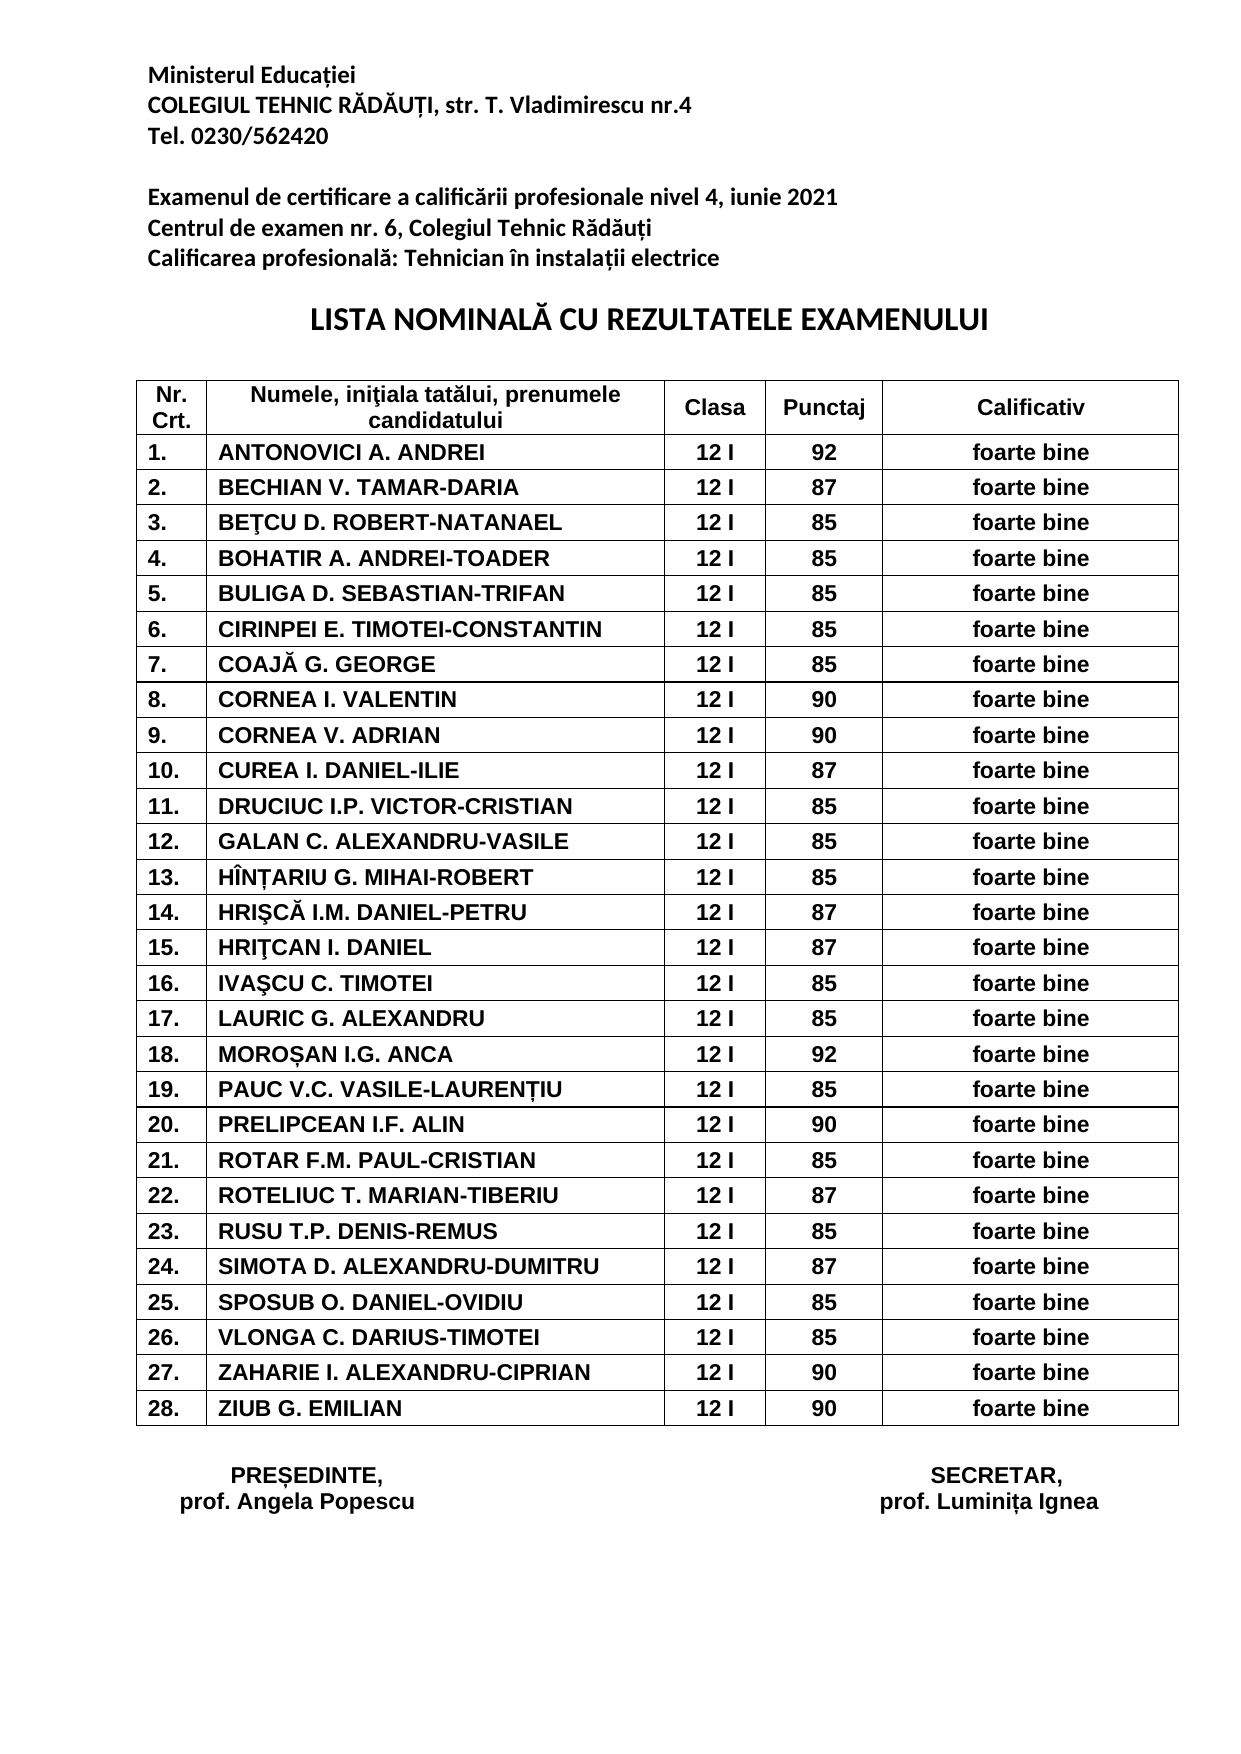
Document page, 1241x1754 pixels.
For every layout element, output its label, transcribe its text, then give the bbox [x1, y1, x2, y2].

table_cell LAURIC G. ALEXANDRU [207, 1001, 664, 1036]
table_cell foarte bine [883, 470, 1178, 504]
table_cell 12 I [665, 541, 765, 575]
table_cell PAUC V.C. VASILE-LAURENȚIU [207, 1072, 664, 1106]
table_cell 12 I [665, 1355, 765, 1390]
table_cell 87 [766, 470, 882, 504]
table_cell 12 I [665, 895, 765, 929]
text Ministerul Educației [148, 59, 1152, 90]
table_cell 92 [766, 1037, 882, 1071]
table_cell 12 I [665, 966, 765, 1000]
table_cell foarte bine [883, 505, 1178, 540]
table_cell 87 [766, 1249, 882, 1283]
table_cell 6. [137, 612, 206, 646]
table_cell MOROȘAN I.G. ANCA [207, 1037, 664, 1071]
table_cell 12 I [665, 824, 765, 858]
table_cell foarte bine [883, 647, 1178, 681]
text Calificarea profesională: Tehnician în instalaţii electrice [148, 242, 1152, 273]
text COLEGIUL TEHNIC RĂDĂUȚI, str. T. Vladimirescu nr.4 [148, 90, 1152, 120]
table_cell 12 I [665, 683, 765, 717]
table_cell 85 [766, 860, 882, 894]
table_cell 3. [137, 505, 206, 540]
table_cell 12 I [665, 1072, 765, 1106]
table_cell 21. [137, 1143, 206, 1177]
table_cell 12 I [665, 1001, 765, 1036]
table_cell 22. [137, 1178, 206, 1213]
table_cell foarte bine [883, 1143, 1178, 1177]
table_cell CUREA I. DANIEL-ILIE [207, 753, 664, 788]
table_header Punctaj [766, 381, 882, 433]
table_cell COAJĂ G. GEORGE [207, 647, 664, 681]
table_cell 12 I [665, 789, 765, 823]
table_cell 8. [137, 683, 206, 717]
table_cell 12 I [665, 1108, 765, 1142]
table_cell 12 I [665, 860, 765, 894]
table_cell 2. [137, 470, 206, 504]
table_header Numele, iniţiala tatălui, prenumele candidatului [207, 381, 664, 433]
table_cell foarte bine [883, 1391, 1178, 1425]
table_cell 87 [766, 895, 882, 929]
table_cell 24. [137, 1249, 206, 1283]
table_cell 85 [766, 789, 882, 823]
table_cell 85 [766, 1001, 882, 1036]
table_cell foarte bine [883, 1037, 1178, 1071]
table_cell 12 I [665, 435, 765, 469]
table_cell foarte bine [883, 1214, 1178, 1248]
table_cell 20. [137, 1108, 206, 1142]
table_cell 12 I [665, 505, 765, 540]
table_cell PRELIPCEAN I.F. ALIN [207, 1108, 664, 1142]
table_cell foarte bine [883, 435, 1178, 469]
table_cell 87 [766, 753, 882, 788]
table_cell RUSU T.P. DENIS-REMUS [207, 1214, 664, 1248]
table_cell foarte bine [883, 541, 1178, 575]
table_cell 12 I [665, 1037, 765, 1071]
text Tel. 0230/562420 [148, 120, 1152, 151]
table_cell 12 I [665, 930, 765, 965]
table_cell ANTONOVICI A. ANDREI [207, 435, 664, 469]
table_cell ROTELIUC T. MARIAN-TIBERIU [207, 1178, 664, 1213]
table_cell foarte bine [883, 576, 1178, 611]
table_cell foarte bine [883, 1108, 1178, 1142]
table_cell 12 I [665, 1178, 765, 1213]
table_header Clasa [665, 381, 765, 433]
table_cell 92 [766, 435, 882, 469]
table_cell foarte bine [883, 930, 1178, 965]
table_cell 12 I [665, 576, 765, 611]
table_cell CORNEA I. VALENTIN [207, 683, 664, 717]
table_cell 85 [766, 1072, 882, 1106]
table_cell 12 I [665, 1249, 765, 1283]
table_cell 1. [137, 435, 206, 469]
table_cell 85 [766, 505, 882, 540]
table_cell foarte bine [883, 1249, 1178, 1283]
table_cell 85 [766, 1143, 882, 1177]
table_cell foarte bine [883, 1320, 1178, 1354]
table_cell 5. [137, 576, 206, 611]
table_cell SIMOTA D. ALEXANDRU-DUMITRU [207, 1249, 664, 1283]
table_cell 12. [137, 824, 206, 858]
table_cell BULIGA D. SEBASTIAN-TRIFAN [207, 576, 664, 611]
table_cell 7. [137, 647, 206, 681]
table_cell ZAHARIE I. ALEXANDRU-CIPRIAN [207, 1355, 664, 1390]
table_cell HRIŞCĂ I.M. DANIEL-PETRU [207, 895, 664, 929]
table_cell 87 [766, 930, 882, 965]
table_cell 85 [766, 576, 882, 611]
table_cell 12 I [665, 1143, 765, 1177]
table_cell 4. [137, 541, 206, 575]
table_cell 85 [766, 541, 882, 575]
table_cell BECHIAN V. TAMAR-DARIA [207, 470, 664, 504]
table_cell 12 I [665, 1391, 765, 1425]
table_cell ROTAR F.M. PAUL-CRISTIAN [207, 1143, 664, 1177]
table_cell 85 [766, 966, 882, 1000]
table_cell 13. [137, 860, 206, 894]
text PREȘEDINTE, SECRETAR, [148, 1462, 1152, 1488]
table_cell 85 [766, 647, 882, 681]
table_cell 90 [766, 1108, 882, 1142]
table_header Calificativ [883, 381, 1178, 433]
text Examenul de certificare a calificării profesionale nivel 4, iunie 2021 [148, 181, 1152, 212]
table_cell foarte bine [883, 612, 1178, 646]
table_cell foarte bine [883, 1072, 1178, 1106]
table_cell foarte bine [883, 1178, 1178, 1213]
table_cell SPOSUB O. DANIEL-OVIDIU [207, 1285, 664, 1319]
table_cell 12 I [665, 1285, 765, 1319]
table_cell 16. [137, 966, 206, 1000]
table_cell 9. [137, 718, 206, 752]
table_cell 18. [137, 1037, 206, 1071]
text Centrul de examen nr. 6, Colegiul Tehnic Rădăuți [148, 212, 1152, 242]
table_cell 85 [766, 1320, 882, 1354]
table_cell 14. [137, 895, 206, 929]
table_cell 12 I [665, 470, 765, 504]
table_cell 27. [137, 1355, 206, 1390]
table_cell 28. [137, 1391, 206, 1425]
table_cell foarte bine [883, 718, 1178, 752]
text LISTA NOMINALĂ CU REZULTATELE EXAMENULUI [148, 298, 1152, 339]
table_cell 12 I [665, 718, 765, 752]
table_cell DRUCIUC I.P. VICTOR-CRISTIAN [207, 789, 664, 823]
table_cell 10. [137, 753, 206, 788]
table_cell GALAN C. ALEXANDRU-VASILE [207, 824, 664, 858]
table_cell 90 [766, 683, 882, 717]
table_cell VLONGA C. DARIUS-TIMOTEI [207, 1320, 664, 1354]
table_cell foarte bine [883, 1355, 1178, 1390]
table_cell 12 I [665, 1320, 765, 1354]
table_cell 85 [766, 824, 882, 858]
table_cell 12 I [665, 1214, 765, 1248]
table_cell CORNEA V. ADRIAN [207, 718, 664, 752]
table_cell 12 I [665, 647, 765, 681]
table_header Nr. Crt. [137, 381, 206, 433]
table_cell foarte bine [883, 789, 1178, 823]
table_cell 19. [137, 1072, 206, 1106]
table_cell foarte bine [883, 1001, 1178, 1036]
table_cell foarte bine [883, 966, 1178, 1000]
table_cell 90 [766, 1355, 882, 1390]
table_cell 87 [766, 1178, 882, 1213]
table_cell foarte bine [883, 753, 1178, 788]
table_cell 23. [137, 1214, 206, 1248]
table_cell BEŢCU D. ROBERT-NATANAEL [207, 505, 664, 540]
table_cell 85 [766, 1285, 882, 1319]
table_cell IVAŞCU C. TIMOTEI [207, 966, 664, 1000]
table_cell ZIUB G. EMILIAN [207, 1391, 664, 1425]
text prof. Angela Popescu prof. Luminița Ignea [148, 1488, 1152, 1514]
table_cell 12 I [665, 753, 765, 788]
table_cell foarte bine [883, 824, 1178, 858]
table_cell HRIŢCAN I. DANIEL [207, 930, 664, 965]
table_cell 11. [137, 789, 206, 823]
table_cell CIRINPEI E. TIMOTEI-CONSTANTIN [207, 612, 664, 646]
table_cell foarte bine [883, 895, 1178, 929]
table_cell 26. [137, 1320, 206, 1354]
table_cell HÎNȚARIU G. MIHAI-ROBERT [207, 860, 664, 894]
table_cell 90 [766, 1391, 882, 1425]
table_cell 17. [137, 1001, 206, 1036]
table_cell 25. [137, 1285, 206, 1319]
table_cell foarte bine [883, 683, 1178, 717]
table_cell foarte bine [883, 1285, 1178, 1319]
table_cell 85 [766, 612, 882, 646]
table_cell 12 I [665, 612, 765, 646]
table_cell 90 [766, 718, 882, 752]
table_cell foarte bine [883, 860, 1178, 894]
table_cell 85 [766, 1214, 882, 1248]
table_cell 15. [137, 930, 206, 965]
table_cell BOHATIR A. ANDREI-TOADER [207, 541, 664, 575]
